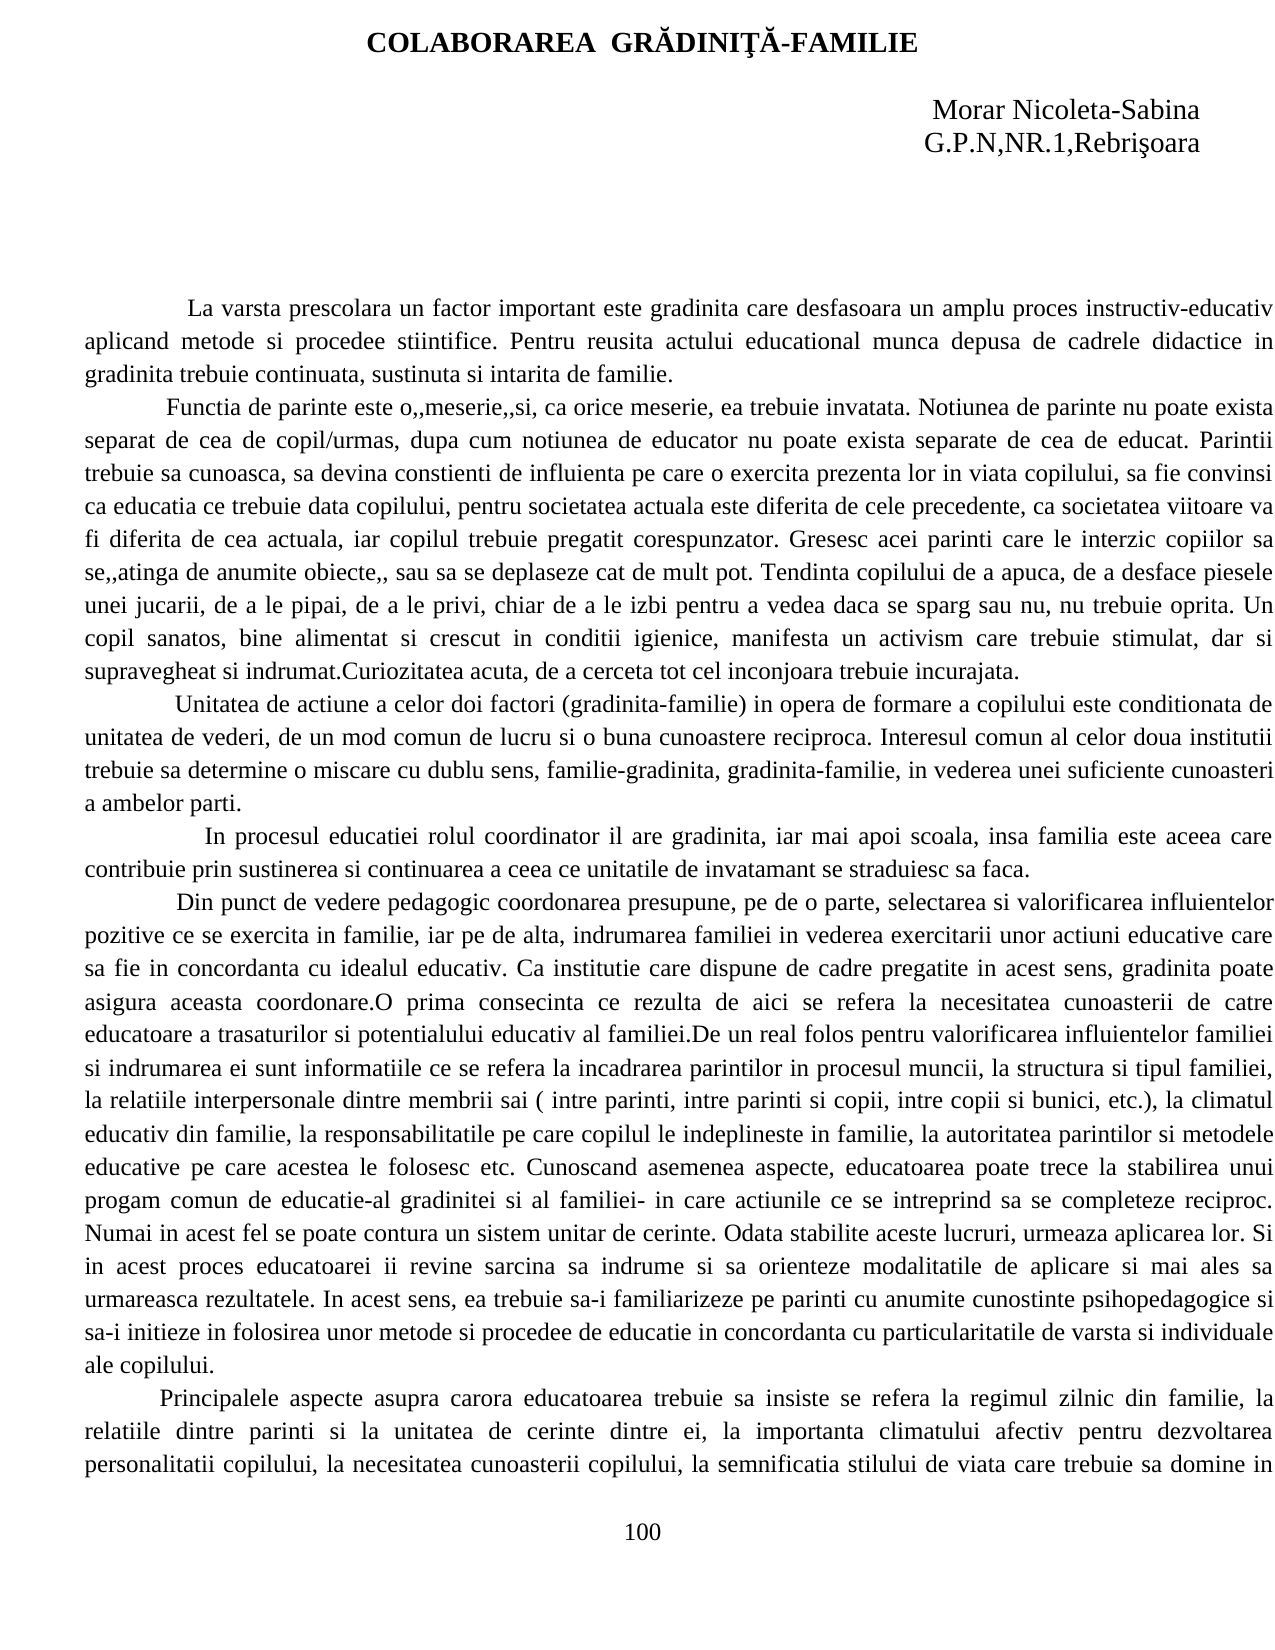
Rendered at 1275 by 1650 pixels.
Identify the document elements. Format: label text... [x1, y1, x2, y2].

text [84, 1383, 1275, 1478]
text In procesul educatiei rolul coordinator il are gradinita, iar mai apoi scoala, insa familia este aceea care contribuie prin sustinerea si continuarea a ceea ce unitatile de invatamant se straduiesc sa faca. [84, 821, 1275, 883]
text Functia de parinte este o,,meserie,,si, ca orice meserie, ea trebuie invatata. Notiunea de parinte nu poate exista separat de cea de copil/urmas, dupa cum notiunea de educator nu poate exista separate de cea de educat. Parintii trebuie sa cunoasca, sa devina constienti de influienta pe care o exercita prezenta lor in viata copilului, sa fie convinsi ca educatia ce trebuie data copilului, pentru societatea actuala este diferita de cele precedente, ca societatea viitoare va fi diferita de cea actuala, iar copilul trebuie pregatit corespunzator. Gresesc acei parinti care le interzic copiilor sa se,,atinga de anumite obiecte,, sau sa se deplaseze cat de mult pot. Tendinta copilului de a apuca, de a desface piesele unei jucarii, de a le pipai, de a le privi, chiar de a le izbi pentru a vedea daca se sparg sau nu, nu trebuie oprita. Un copil sanatos, bine alimentat si crescut in conditii igienice, manifesta un activism care trebuie stimulat, dar si supravegheat si indrumat.Curiozitatea acuta, de a cerceta tot cel inconjoara trebuie incurajata. [84, 392, 1275, 685]
text Unitatea de actiune a celor doi factori (gradinita-familie) in opera de formare a copilului este conditionata de unitatea de vederi, de un mod comun de lucru si o buna cunoastere reciproca. Interesul comun al celor doua institutii trebuie sa determine o miscare cu dublu sens, familie-gradinita, gradinita-familie, in vederea unei suficiente cunoasteri a ambelor parti. [84, 689, 1275, 817]
text Morar Nicoleta-Sabina [84, 92, 1200, 125]
text La varsta prescolara un factor important este gradinita care desfasoara un amplu proces instructiv-educativ aplicand metode si procedee stiintifice. Pentru reusita actului educational munca depusa de cadrele didactice in gradinita trebuie continuata, sustinuta si intarita de familie. [84, 293, 1275, 388]
text COLABORAREA GRĂDINIŢĂ-FAMILIE [84, 25, 1200, 58]
text Din punct de vedere pedagogic coordonarea presupune, pe de o parte, selectarea si valorificarea influientelor pozitive ce se exercita in familie, iar pe de alta, indrumarea familiei in vederea exercitarii unor actiuni educative care sa fie in concordanta cu idealul educativ. Ca institutie care dispune de cadre pregatite in acest sens, gradinita poate asigura aceasta coordonare.O prima consecinta ce rezulta de aici se refera la necesitatea cunoasterii de catre educatoare a trasaturilor si potentialului educativ al familiei.De un real folos pentru valorificarea influientelor familiei si indrumarea ei sunt informatiile ce se refera la incadrarea parintilor in procesul muncii, la structura si tipul familiei, la relatiile interpersonale dintre membrii sai ( intre parinti, intre parinti si copii, intre copii si bunici, etc.), la climatul educativ din familie, la responsabilitatile pe care copilul le indeplineste in familie, la autoritatea parintilor si metodele educative pe care acestea le folosesc etc. Cunoscand asemenea aspecte, educatoarea poate trece la stabilirea unui progam comun de educatie-al gradinitei si al familiei- in care actiunile ce se intreprind sa se completeze reciproc. Numai in acest fel se poate contura un sistem unitar de cerinte. Odata stabilite aceste lucruri, urmeaza aplicarea lor. Si in acest proces educatoarei ii revine sarcina sa indrume si sa orienteze modalitatile de aplicare si mai ales sa urmareasca rezultatele. In acest sens, ea trebuie sa-i familiarizeze pe parinti cu anumite cunostinte psihopedagogice si sa-i initieze in folosirea unor metode si procedee de educatie in concordanta cu particularitatile de varsta si individuale ale copilului. [84, 887, 1275, 1378]
text G.P.N,NR.1,Rebrişoara [84, 125, 1200, 159]
